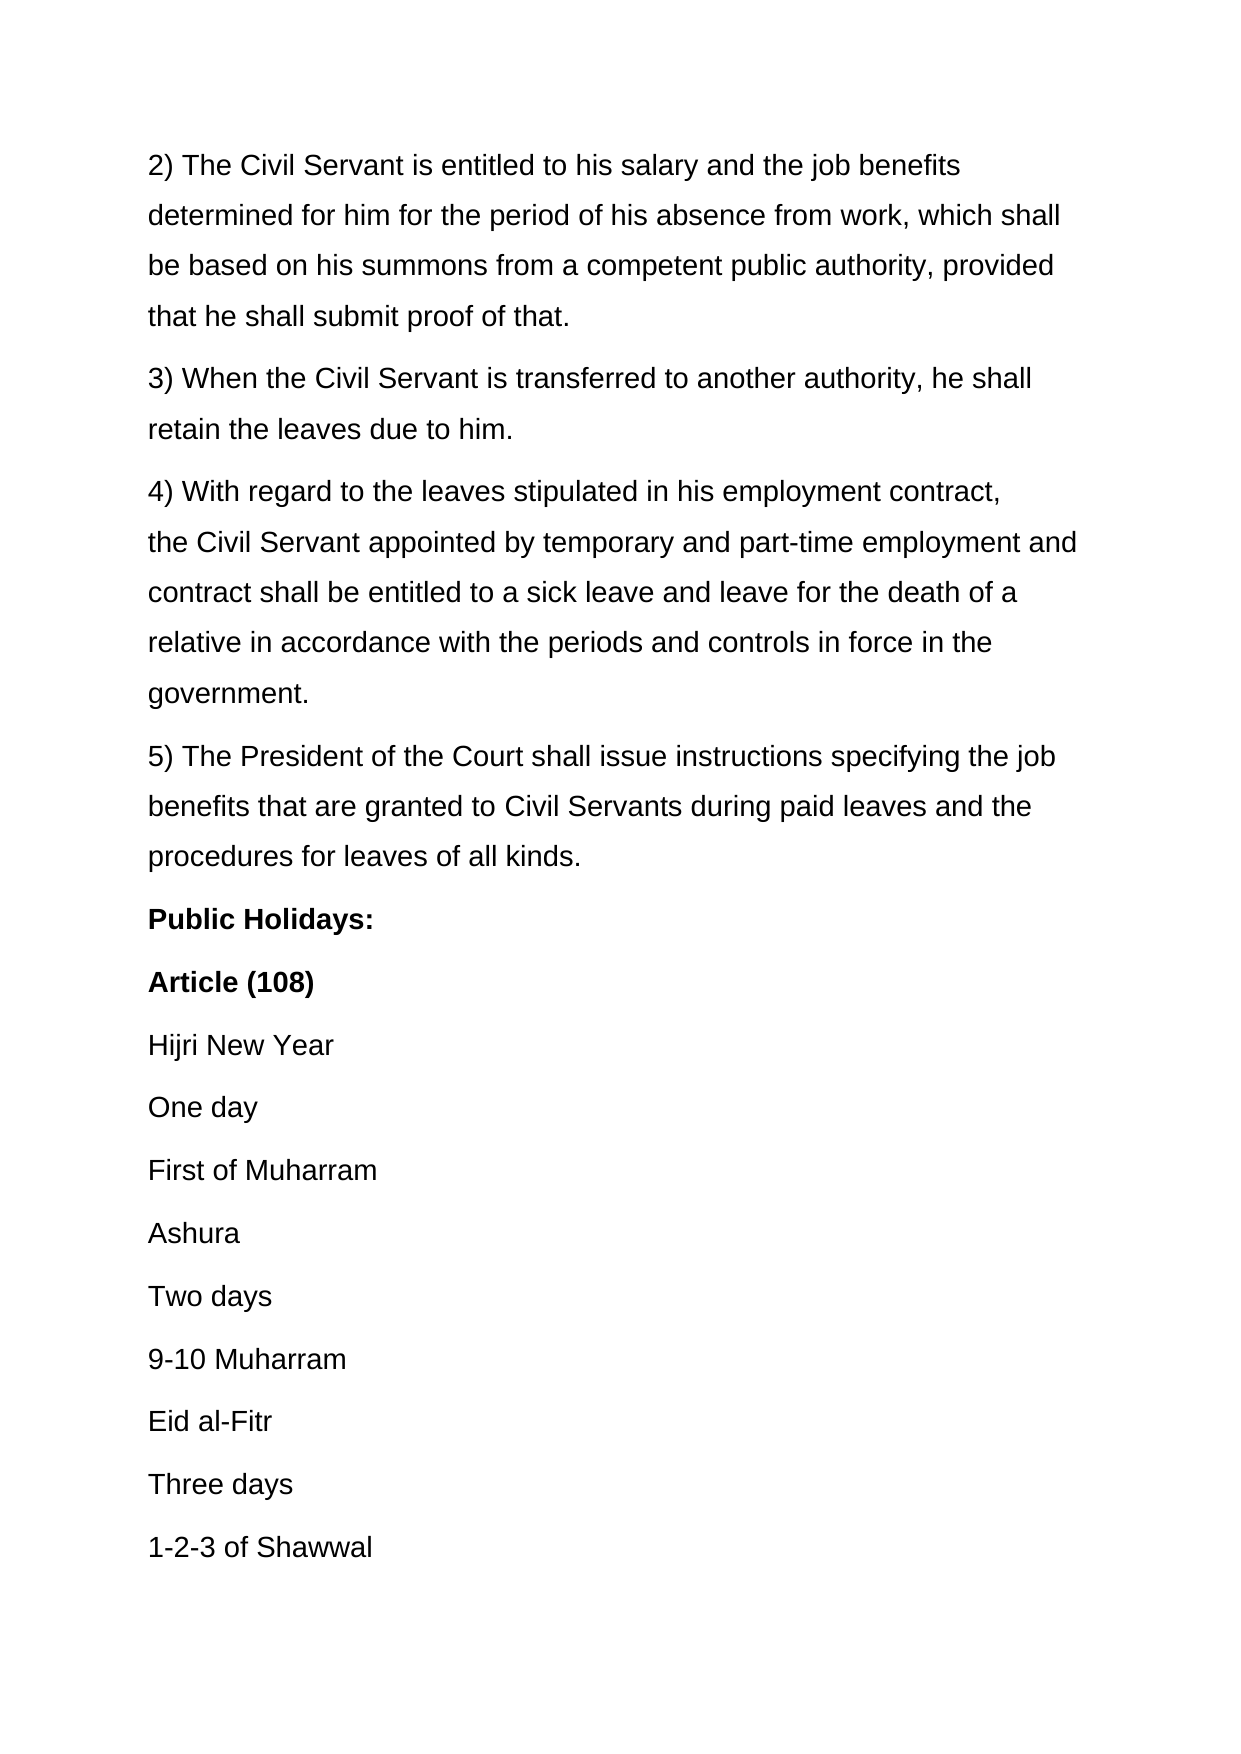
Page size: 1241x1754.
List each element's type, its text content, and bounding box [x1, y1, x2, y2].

text Article (108) [148, 965, 1093, 998]
text 4) With regard to the leaves stipulated in his employment contract, the Civil Servant appointed by temporary and part-time employment and contract shall be entitled to a sick leave and leave for the death of a relative in accordance with the periods and controls in force in the government. [148, 474, 1093, 709]
text Ashura [148, 1216, 1093, 1249]
text 2) The Civil Servant is entitled to his salary and the job benefits determined for him for the period of his absence from work, which shall be based on his summons from a competent public authority, provided that he shall submit proof of that. [148, 148, 1093, 332]
text One day [148, 1090, 1093, 1124]
text Public Holidays: [148, 902, 1093, 936]
text Hijri New Year [148, 1028, 1093, 1061]
text 3) When the Civil Servant is transferred to another authority, he shall retain the leaves due to him. [148, 361, 1093, 445]
text Three days [148, 1467, 1093, 1501]
text 5) The President of the Court shall issue instructions specifying the job benefits that are granted to Civil Servants during paid leaves and the procedures for leaves of all kinds. [148, 738, 1093, 873]
text Eid al-Fitr [148, 1404, 1093, 1438]
text Two days [148, 1279, 1093, 1312]
text 9-10 Muharram [148, 1342, 1093, 1375]
text First of Muharram [148, 1153, 1093, 1187]
text 1-2-3 of Shawwal [148, 1530, 1093, 1564]
